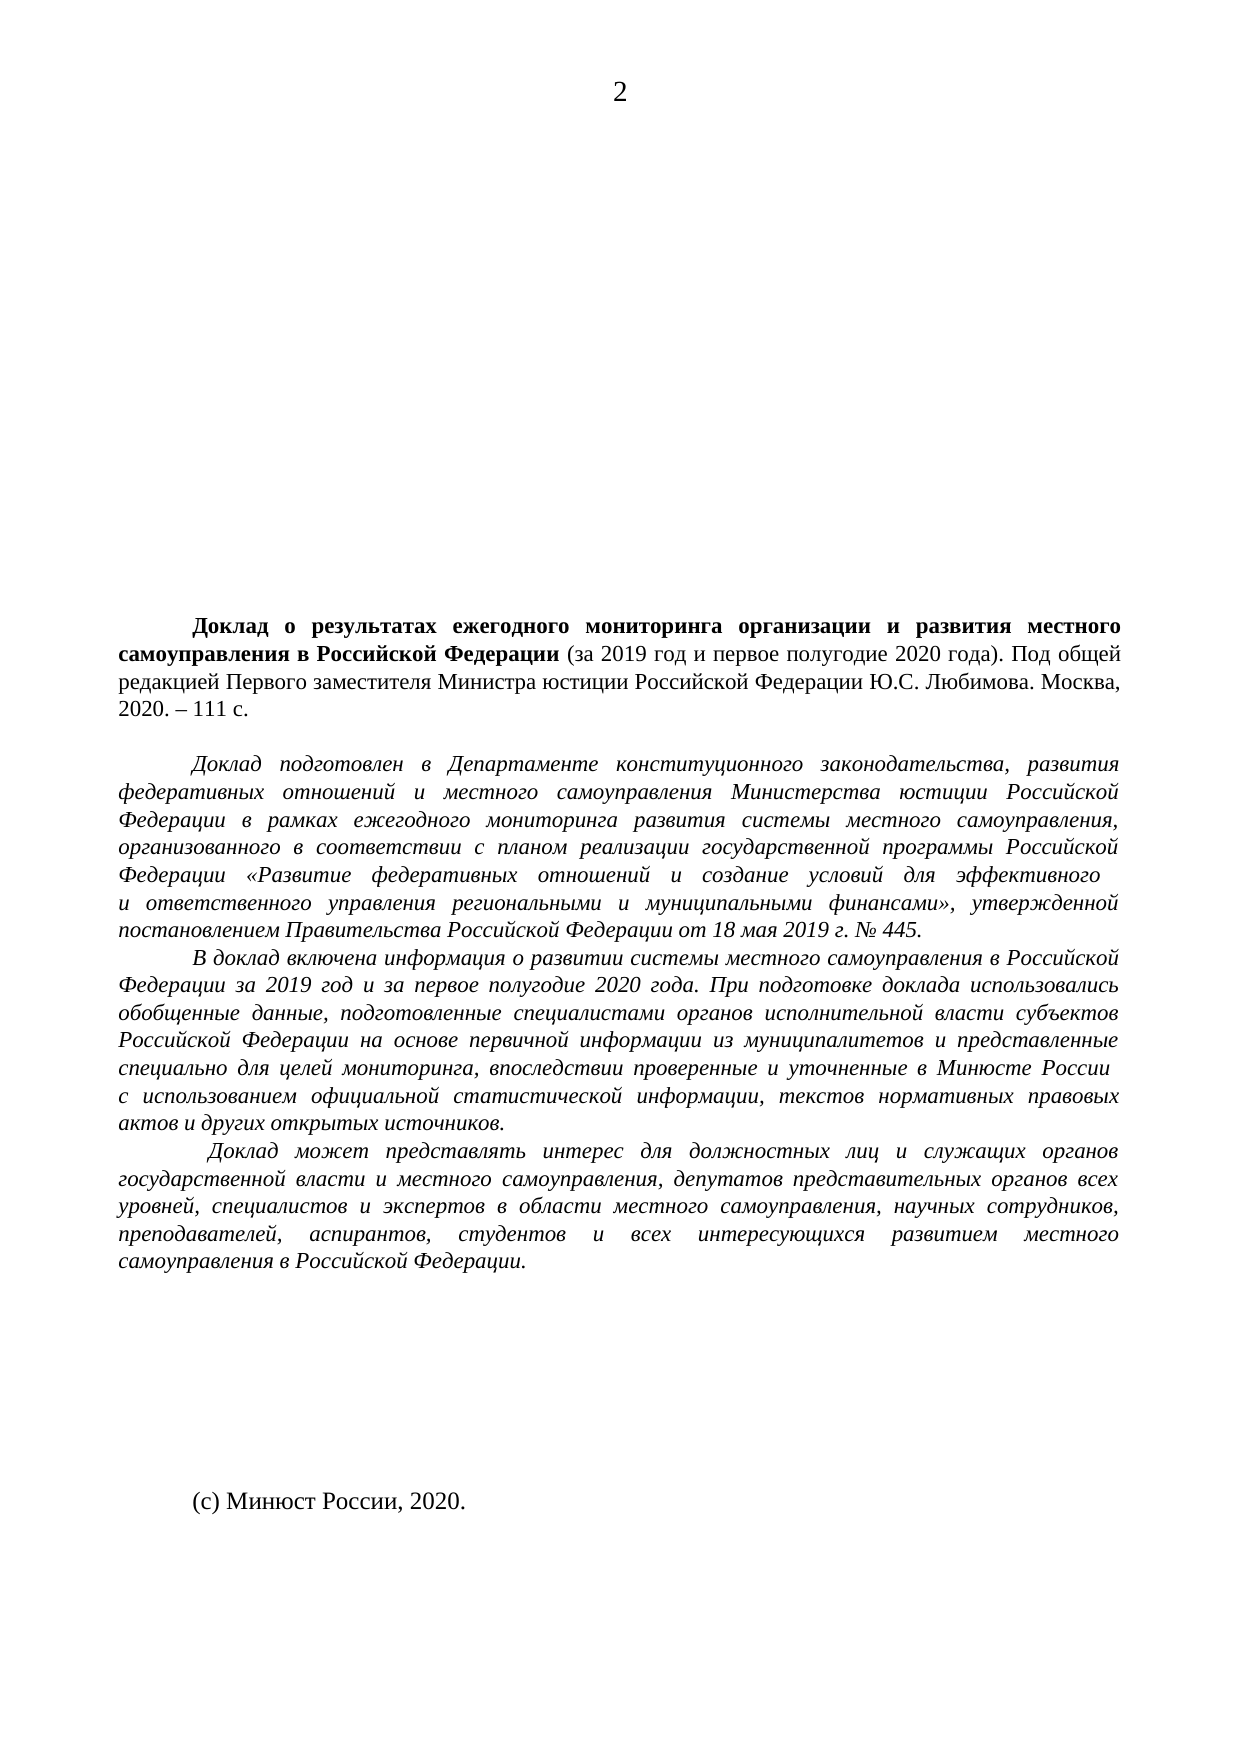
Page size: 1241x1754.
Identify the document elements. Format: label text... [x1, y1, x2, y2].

text Доклад может представлять интерес для должностных лиц и служащих органов государственной власти и местного самоуправления, депутатов представительных органов всех уровней, специалистов и экспертов в области местного самоуправления, научных сотрудников, преподавателей, аспирантов, студентов и всех интересующихся развитием местного самоуправления в Российской Федерации. [118, 1137, 1122, 1274]
text Доклад подготовлен в Департаменте конституционного законодательства, развития федеративных отношений и местного самоуправления Министерства юстиции Российской Федерации в рамках ежегодного мониторинга развития системы местного самоуправления, организованного в соответствии с планом реализации государственной программы Российской Федерации «Развитие федеративных отношений и создание условий для эффективного и ответственного управления региональными и муниципальными финансами», утвержденной постановлением Правительства Российской Федерации от 18 мая 2019 г. № 445. [118, 751, 1122, 942]
text (с) Минюст России, 2020. [118, 1486, 1122, 1514]
text Доклад о результатах ежегодного мониторинга организации и развития местного самоуправления в Российской Федерации (за 2019 год и первое полугодие 2020 года). Под общей редакцией Первого заместителя Министра юстиции Российской Федерации Ю.С. Любимова. Москва, 2020. – 111 с. [118, 612, 1122, 722]
text В доклад включена информация о развитии системы местного самоуправления в Российской Федерации за 2019 год и за первое полугодие 2020 года. При подготовке доклада использовались обобщенные данные, подготовленные специалистами органов исполнительной власти субъектов Российской Федерации на основе первичной информации из муниципалитетов и представленные специально для целей мониторинга, впоследствии проверенные и уточненные в Минюсте России с использованием официальной статистической информации, текстов нормативных правовых актов и других открытых источников. [118, 944, 1122, 1136]
